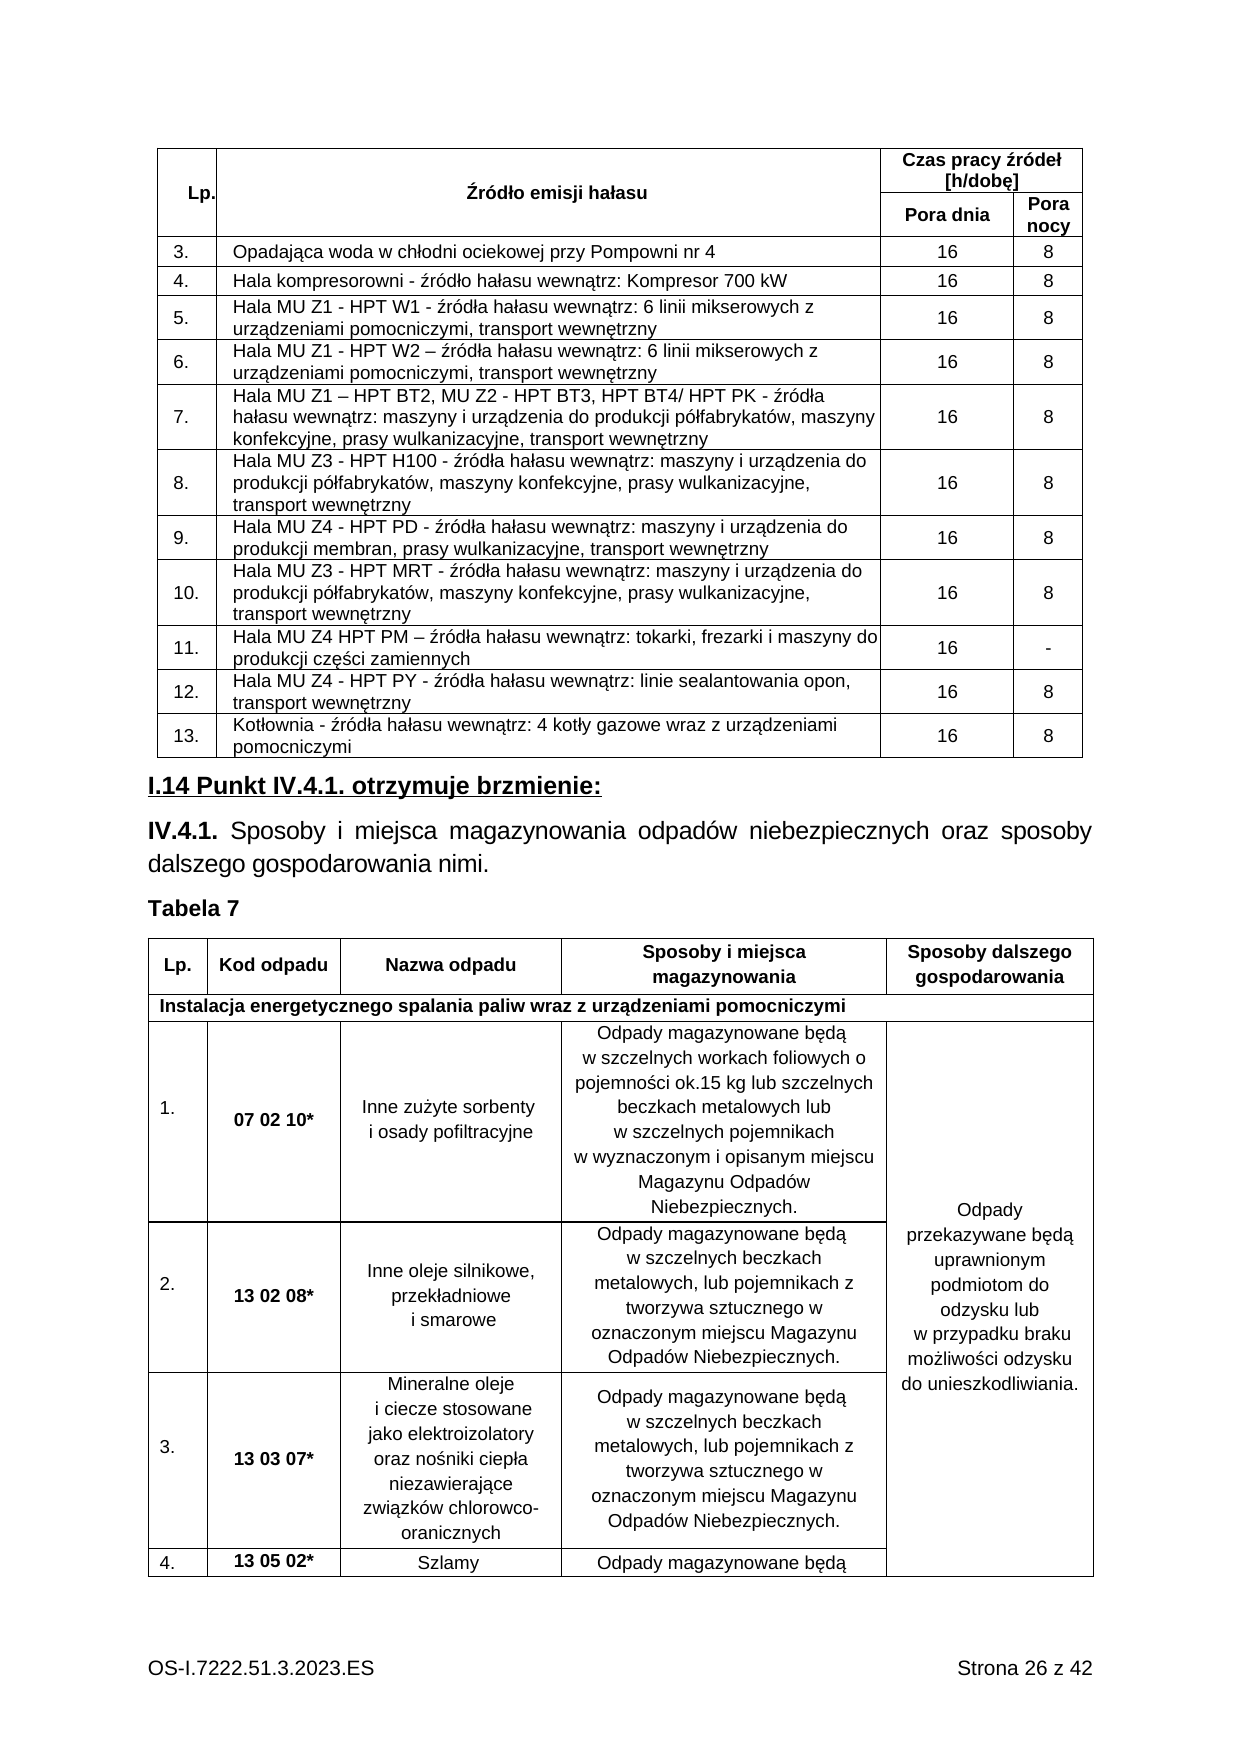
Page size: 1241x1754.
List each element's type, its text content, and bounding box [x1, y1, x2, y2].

table_cell 07 02 10* [208, 1022, 340, 1221]
table_header Czas pracy źródeł [h/dobę] [881, 149, 1082, 192]
table_cell 16 [881, 516, 1013, 559]
table_cell 16 [881, 340, 1013, 383]
table_cell Hala MU Z3 - HPT H100 - źródła hałasu wewnątrz: maszyny i urządzenia do produkcji półfabrykatów, maszyny konfekcyjne, prasy wulkanizacyjne, transport wewnętrzny [217, 450, 880, 515]
table_cell Kotłownia - źródła hałasu wewnątrz: 4 kotły gazowe wraz z urządzeniami pomocniczymi [217, 714, 880, 757]
table_cell 8 [1014, 267, 1082, 295]
table_cell Hala MU Z1 – HPT BT2, MU Z2 - HPT BT3, HPT BT4/ HPT PK - źródła hałasu wewnątrz: maszyny i urządzenia do produkcji półfabrykatów, maszyny konfekcyjne, prasy wulkanizacyjne, transport wewnętrzny [217, 385, 880, 449]
table_cell 8 [1014, 385, 1082, 449]
table_header Kod odpadu [208, 939, 340, 994]
table_cell [158, 385, 216, 449]
table_cell Mineralne oleje i ciecze stosowane jako elektroizolatory oraz nośniki ciepła niezawierające związków chlorowco-oranicznych [341, 1373, 561, 1548]
table_cell 16 [881, 267, 1013, 295]
table_cell 16 [881, 670, 1013, 713]
table_header Lp. [149, 939, 207, 994]
table_cell 13 05 02* [208, 1549, 340, 1576]
table_cell 8 [1014, 670, 1082, 713]
table_cell Hala MU Z1 - HPT W1 - źródła hałasu wewnątrz: 6 linii mikserowych z urządzeniami pomocniczymi, transport wewnętrzny [217, 296, 880, 339]
text IV.4.1. Sposoby i miejsca magazynowania odpadów niebezpiecznych oraz sposoby dalszego gospodarowania nimi. [148, 816, 1093, 878]
table_cell Hala MU Z4 HPT PM – źródła hałasu wewnątrz: tokarki, frezarki i maszyny do produkcji części zamiennych [217, 626, 880, 669]
table_cell [158, 516, 216, 559]
table_cell [158, 296, 216, 339]
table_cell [562, 1549, 886, 1576]
table_cell [149, 1022, 207, 1221]
table_cell Odpady magazynowane będą w szczelnych workach foliowych o pojemności ok.15 kg lub szczelnych beczkach metalowych lub w szczelnych pojemnikach w wyznaczonym i opisanym miejscu Magazynu Odpadów Niebezpiecznych. [562, 1022, 886, 1221]
table_cell Hala MU Z4 - HPT PY - źródła hałasu wewnątrz: linie sealantowania opon, transport wewnętrzny [217, 670, 880, 713]
table_cell [158, 237, 216, 266]
table_cell Inne oleje silnikowe, przekładniowe i smarowe [341, 1223, 561, 1372]
table_cell Odpady magazynowane będą w szczelnych beczkach metalowych, lub pojemnikach z tworzywa sztucznego w oznaczonym miejscu Magazynu Odpadów Niebezpiecznych. [562, 1373, 886, 1548]
table_cell [158, 340, 216, 383]
table_header Źródło emisji hałasu [217, 149, 880, 236]
table_cell Odpady przekazywane będą uprawnionym podmiotom do odzysku lub w przypadku braku możliwości odzysku do unieszkodliwiania. [887, 1022, 1093, 1576]
table_header Nazwa odpadu [341, 939, 561, 994]
table_cell 16 [881, 237, 1013, 266]
table_cell Hala MU Z1 - HPT W2 – źródła hałasu wewnątrz: 6 linii mikserowych z urządzeniami pomocniczymi, transport wewnętrzny [217, 340, 880, 383]
table_cell - [1014, 626, 1082, 669]
table_cell 8 [1014, 237, 1082, 266]
table_cell 16 [881, 626, 1013, 669]
table_cell [149, 1549, 207, 1576]
table_cell 16 [881, 296, 1013, 339]
table_cell [158, 450, 216, 515]
subtitle I.14 Punkt IV.4.1. otrzymuje brzmienie: [148, 771, 1093, 799]
table_header Sposoby dalszego gospodarowania [887, 939, 1093, 994]
table_cell 8 [1014, 516, 1082, 559]
table_cell [158, 670, 216, 713]
table_cell 13 02 08* [208, 1223, 340, 1372]
table_cell [158, 560, 216, 625]
table_cell 8 [1014, 714, 1082, 757]
table_cell 16 [881, 450, 1013, 515]
table_header Sposoby i miejsca magazynowania [562, 939, 886, 994]
table_cell 8 [1014, 340, 1082, 383]
table_cell [158, 714, 216, 757]
table_header Lp. [158, 149, 216, 236]
table_cell 16 [881, 560, 1013, 625]
table_cell Inne zużyte sorbenty i osady pofiltracyjne [341, 1022, 561, 1221]
table_cell [158, 626, 216, 669]
table_cell Pora nocy [1014, 193, 1082, 236]
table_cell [341, 1549, 561, 1576]
table_cell Opadająca woda w chłodni ociekowej przy Pompowni nr 4 [217, 237, 880, 266]
table_cell 8 [1014, 450, 1082, 515]
table_cell Pora dnia [881, 193, 1013, 236]
table_cell Hala kompresorowni - źródło hałasu wewnątrz: Kompresor 700 kW [217, 267, 880, 295]
table_cell 8 [1014, 296, 1082, 339]
table_cell Odpady magazynowane będą w szczelnych beczkach metalowych, lub pojemnikach z tworzywa sztucznego w oznaczonym miejscu Magazynu Odpadów Niebezpiecznych. [562, 1223, 886, 1372]
table_cell [158, 267, 216, 295]
table_cell 8 [1014, 560, 1082, 625]
table_cell [149, 1223, 207, 1372]
table_cell [149, 1373, 207, 1548]
table_cell 16 [881, 385, 1013, 449]
table_cell Hala MU Z4 - HPT PD - źródła hałasu wewnątrz: maszyny i urządzenia do produkcji membran, prasy wulkanizacyjne, transport wewnętrzny [217, 516, 880, 559]
table_cell Instalacja energetycznego spalania paliw wraz z urządzeniami pomocniczymi [149, 995, 1093, 1021]
table_cell 13 03 07* [208, 1373, 340, 1548]
table_cell Hala MU Z3 - HPT MRT - źródła hałasu wewnątrz: maszyny i urządzenia do produkcji półfabrykatów, maszyny konfekcyjne, prasy wulkanizacyjne, transport wewnętrzny [217, 560, 880, 625]
table_cell 16 [881, 714, 1013, 757]
text Tabela 7 [148, 895, 1093, 921]
